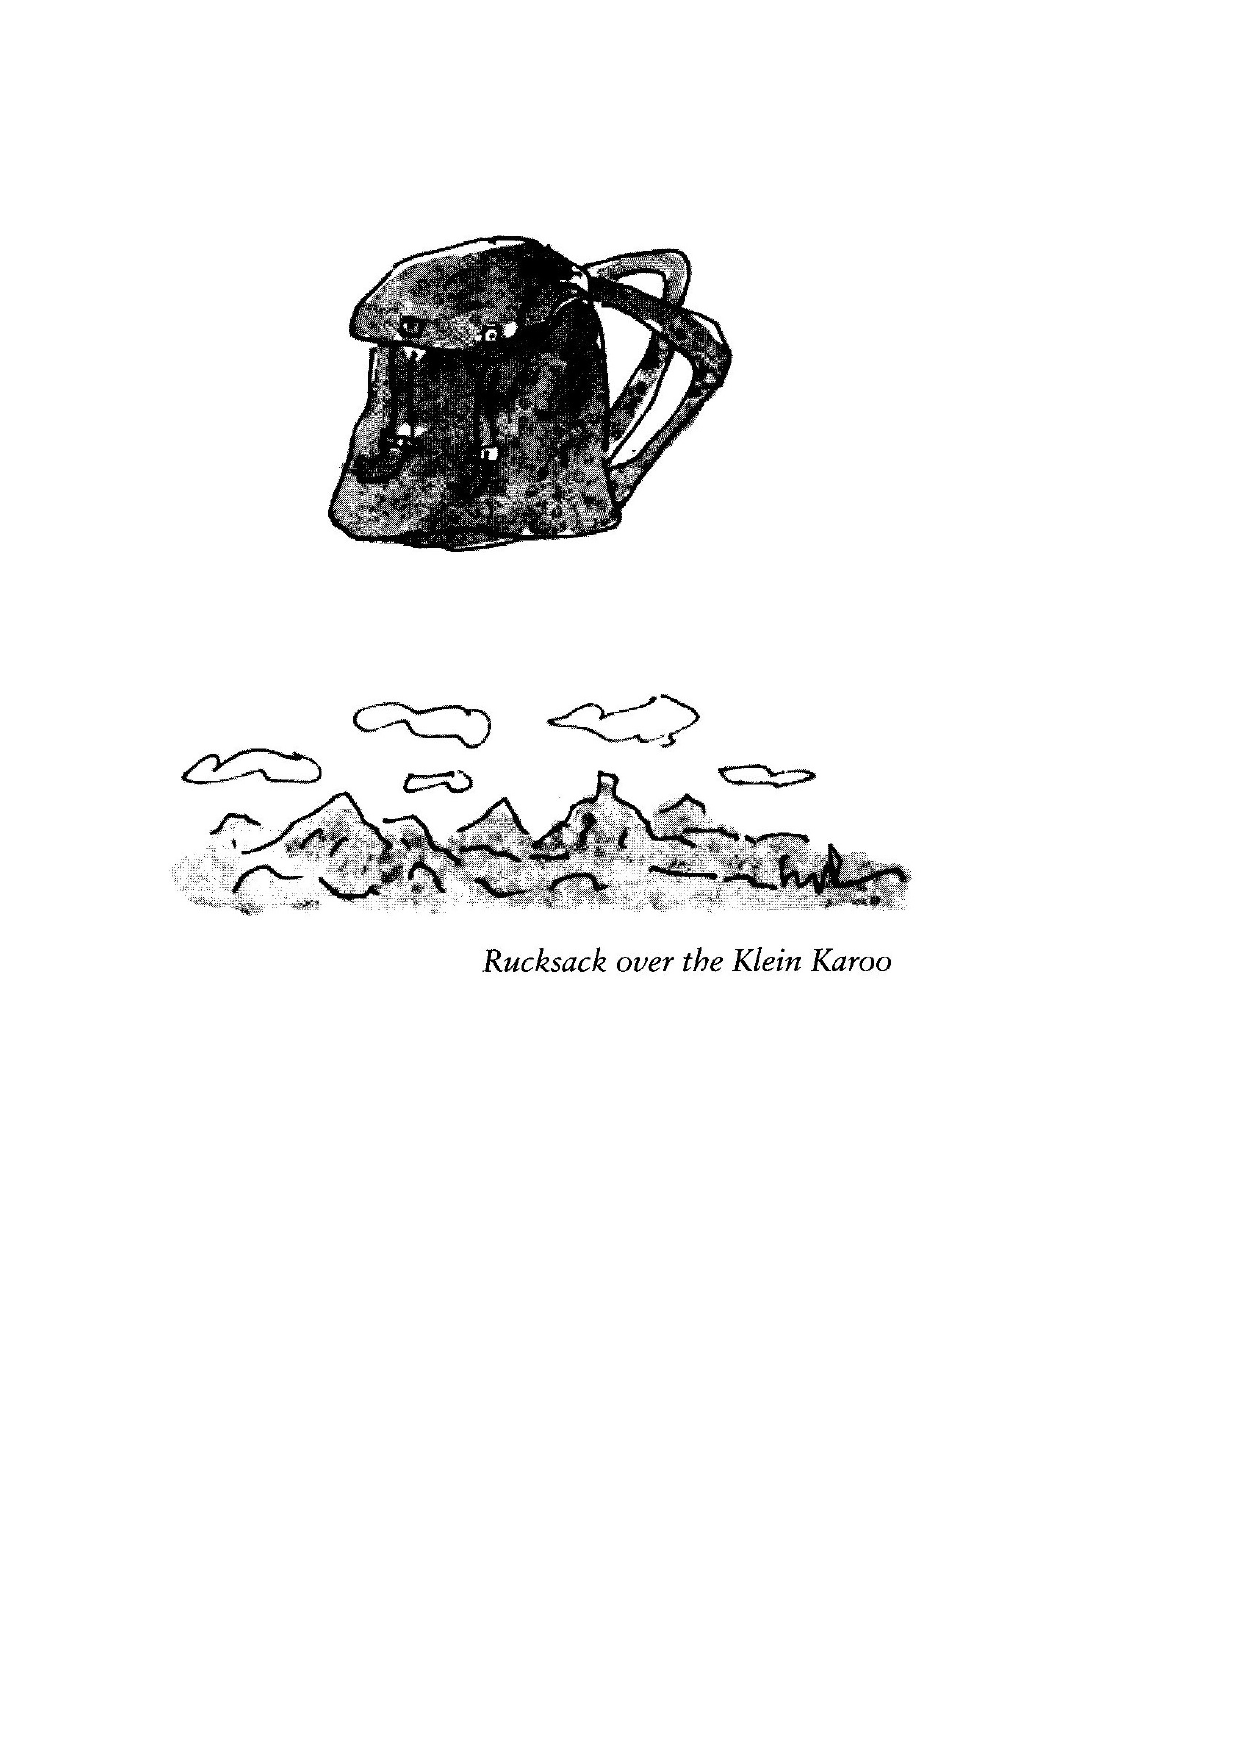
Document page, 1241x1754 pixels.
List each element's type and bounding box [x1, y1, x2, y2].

picture [150, 150, 970, 1007]
